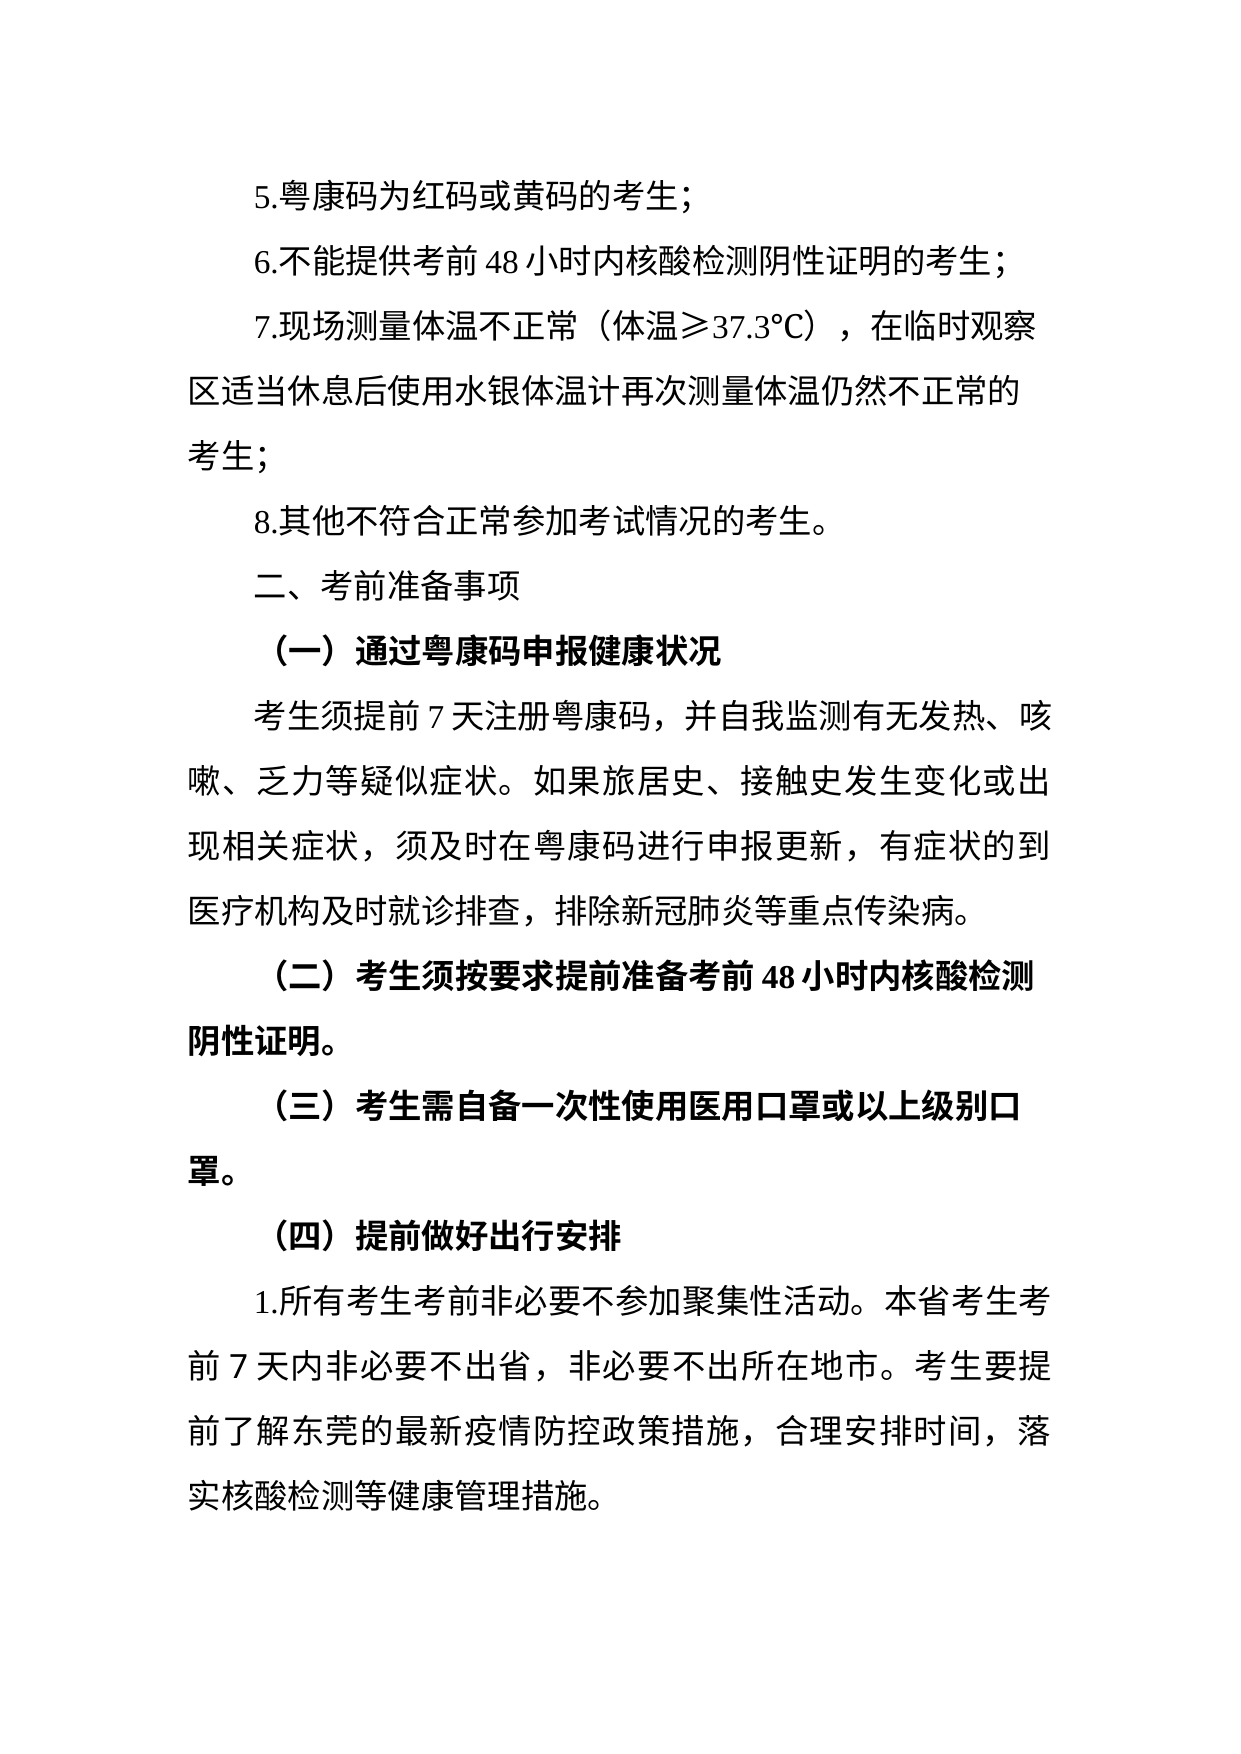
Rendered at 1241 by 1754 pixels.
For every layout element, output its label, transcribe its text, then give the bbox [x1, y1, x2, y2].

text （一）通过粤康码申报健康状况 [187, 617, 1053, 682]
text 1.所有考生考前非必要不参加聚集性活动。本省考生考前7天内非必要不出省，非必要不出所在地市。考生要提前了解东莞的最新疫情防控政策措施，合理安排时间，落实核酸检测等健康管理措施。 [187, 1267, 1053, 1527]
text 6.不能提供考前48小时内核酸检测阴性证明的考生； [187, 227, 1053, 292]
text （四）提前做好出行安排 [187, 1202, 1053, 1267]
text 8.其他不符合正常参加考试情况的考生。 [187, 487, 1053, 552]
text （二）考生须按要求提前准备考前48小时内核酸检测阴性证明。 [187, 942, 1053, 1072]
text 二、考前准备事项 [187, 552, 1053, 617]
text 5.粤康码为红码或黄码的考生； [187, 162, 1053, 227]
text （三）考生需自备一次性使用医用口罩或以上级别口罩。 [187, 1072, 1053, 1202]
text 考生须提前7天注册粤康码，并自我监测有无发热、咳嗽、乏力等疑似症状。如果旅居史、接触史发生变化或出现相关症状，须及时在粤康码进行申报更新，有症状的到医疗机构及时就诊排查，排除新冠肺炎等重点传染病。 [187, 682, 1053, 942]
text 7.现场测量体温不正常（体温≥37.3℃），在临时观察区适当休息后使用水银体温计再次测量体温仍然不正常的考生； [187, 292, 1053, 487]
